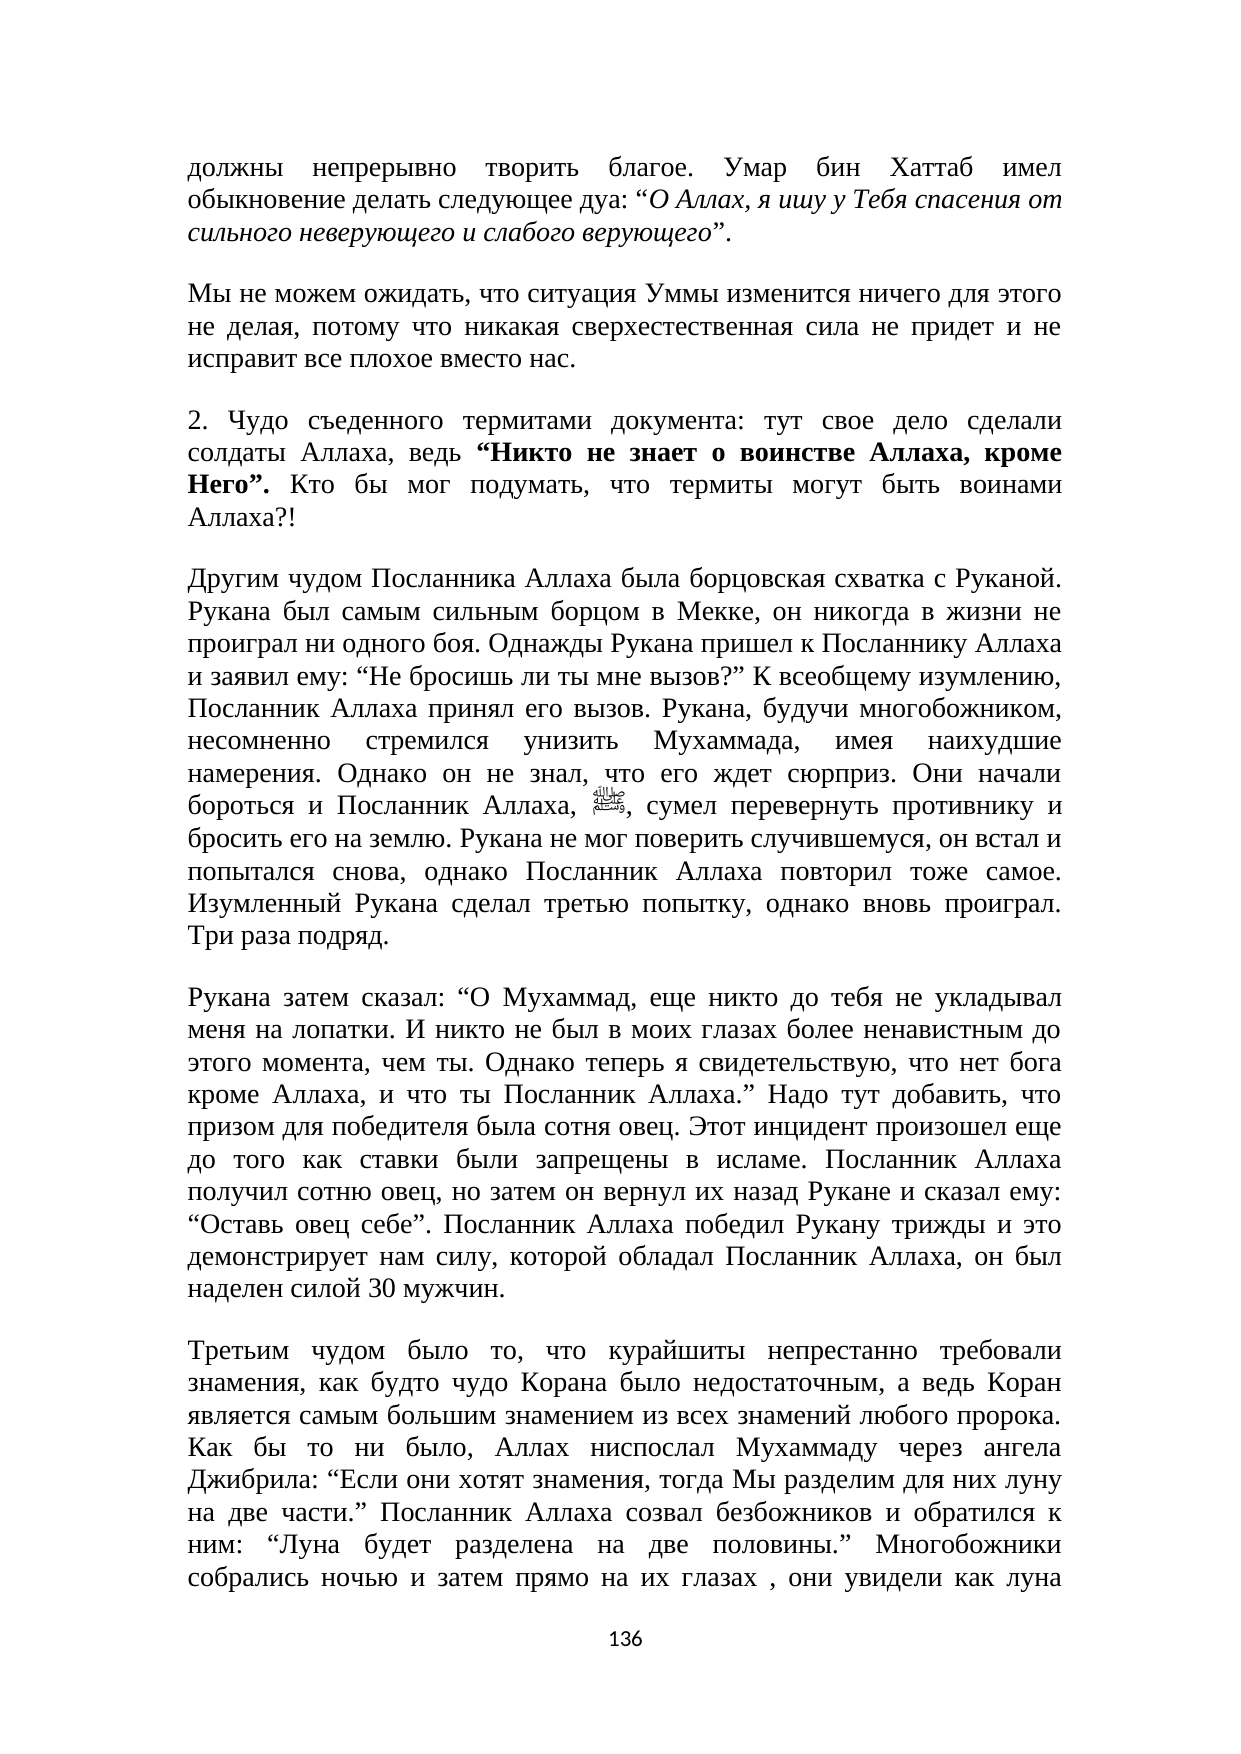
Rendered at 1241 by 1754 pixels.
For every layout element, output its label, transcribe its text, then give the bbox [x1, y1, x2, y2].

text 2. Чудо съеденного термитами документа: тут свое дело сделали солдаты Аллаха, ведь “Никто не знает о воинстве Аллаха, кроме Него”. Кто бы мог подумать, что термиты могут быть воинами Аллаха?! [187, 403, 1063, 532]
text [187, 1333, 1063, 1592]
text Рукана затем сказал: “О Мухаммад, еще никто до тебя не укладывал меня на лопатки. И никто не был в моих глазах более ненавистным до этого момента, чем ты. Однако теперь я свидетельствую, что нет бога кроме Аллаха, и что ты Посланник Аллаха.” Надо тут добавить, что призом для победителя была сотня овец. Этот инцидент произошел еще до того как ставки были запрещены в исламе. Посланник Аллаха получил сотню овец, но затем он вернул их назад Рукане и сказал ему: “Оставь овец себе”. Посланник Аллаха победил Рукану трижды и это демонстрирует нам силу, которой обладал Посланник Аллаха, он был наделен силой 30 мужчин. [187, 980, 1063, 1304]
text Мы не можем ожидать, что ситуация Уммы изменится ничего для этого не делая, потому что никакая сверхестественная сила не придет и не исправит все плохое вместо нас. [187, 276, 1063, 373]
text Другим чудом Посланника Аллаха была борцовская схватка с Руканой. Рукана был самым сильным борцом в Мекке, он никогда в жизни не проиграл ни одного боя. Однажды Рукана пришел к Посланнику Аллаха и заявил ему: “Не бросишь ли ты мне вызов?” К всеобщему изумлению, Посланник Аллаха принял его вызов. Рукана, будучи многобожником, несомненно стремился унизить Мухаммада, имея наихудшие намерения. Однако он не знал, что его ждет сюрприз. Они начали бороться и Посланник Аллаха, ﷺ, сумел перевернуть противнику и бросить его на землю. Рукана не мог поверить случившемуся, он встал и попытался снова, однако Посланник Аллаха повторил тоже самое. Изумленный Рукана сделал третью попытку, однако вновь проиграл. Три раза подряд. [187, 561, 1063, 951]
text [187, 150, 1063, 247]
